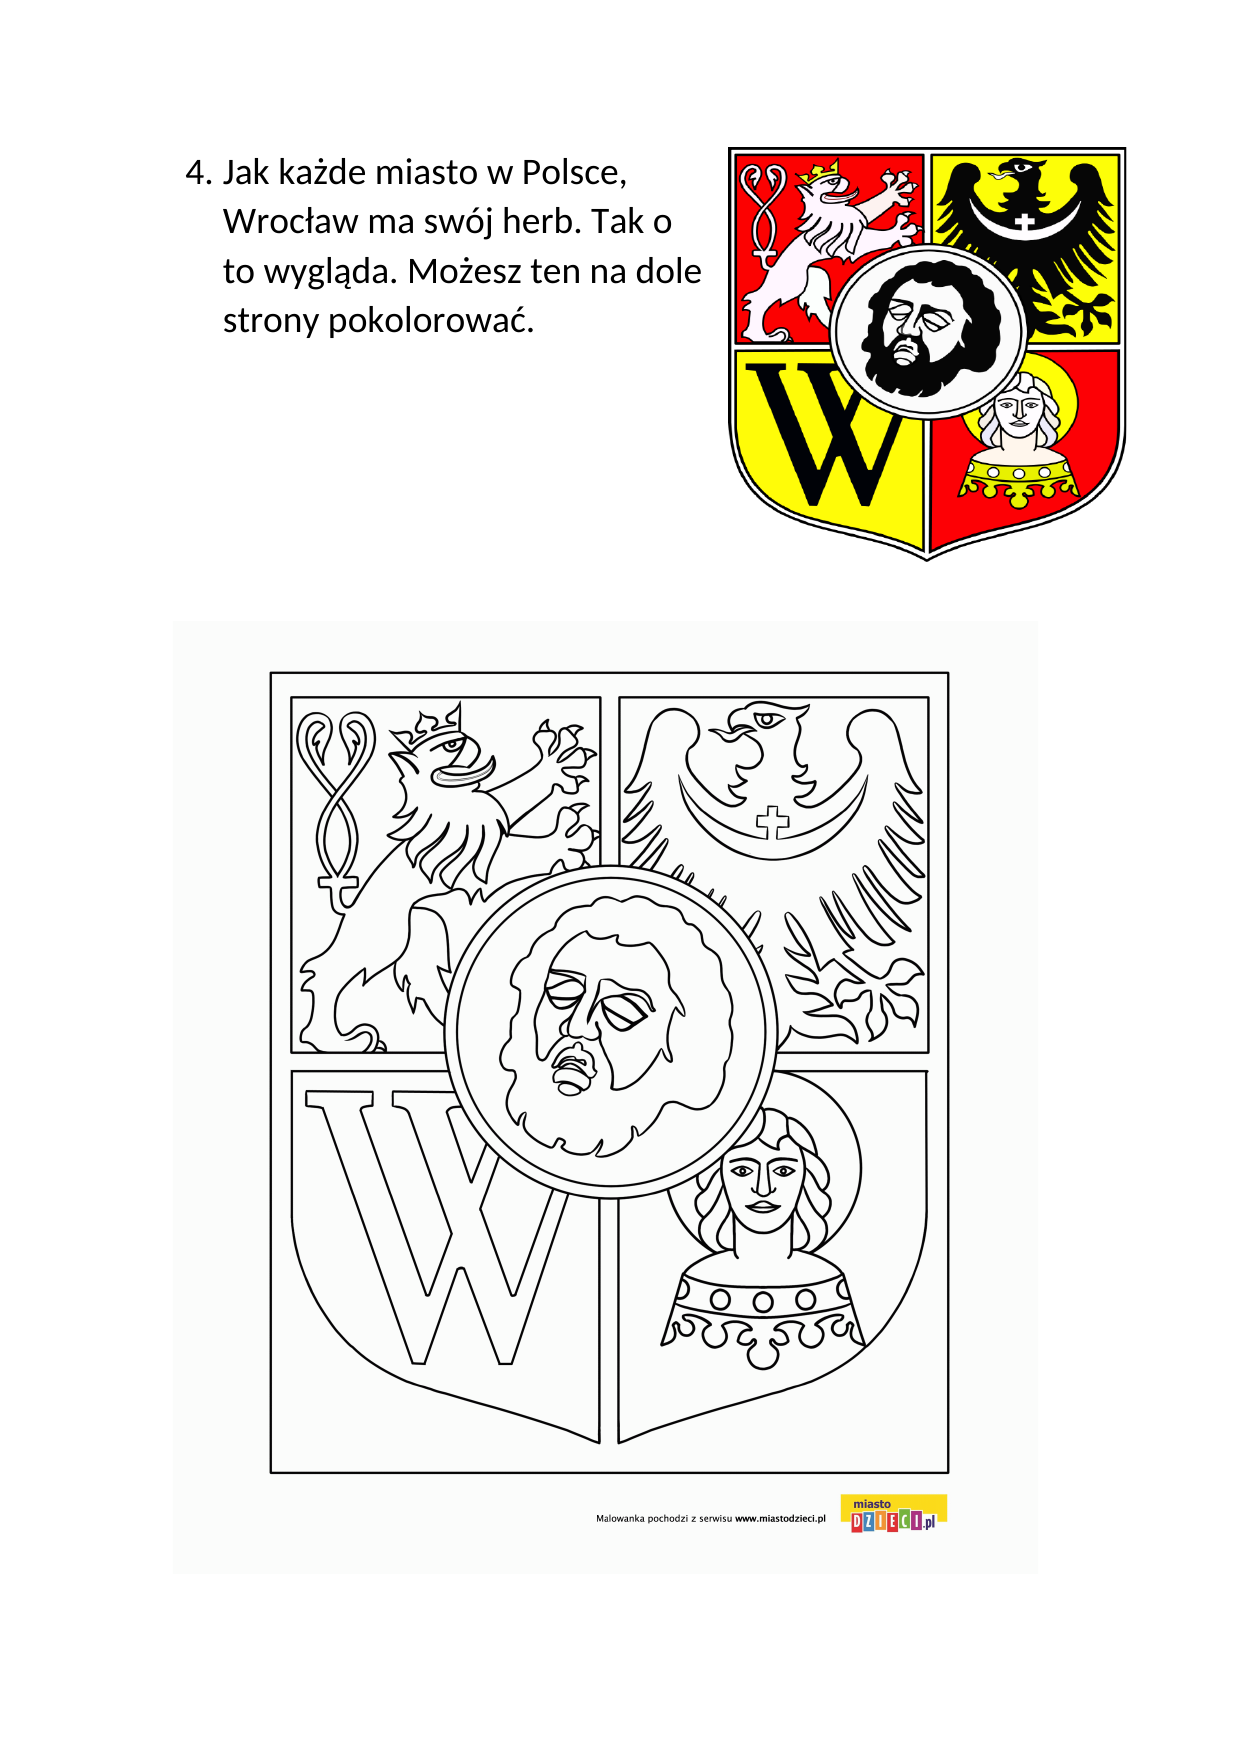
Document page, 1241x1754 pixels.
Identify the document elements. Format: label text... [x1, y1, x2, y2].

picture [728, 147, 1127, 562]
picture [172, 621, 1038, 1573]
list Jak każde miasto w Polsce, Wrocław ma swój herb. Tak o to wygląda. Możesz ten na dole strony pokolorować. [185, 148, 728, 342]
